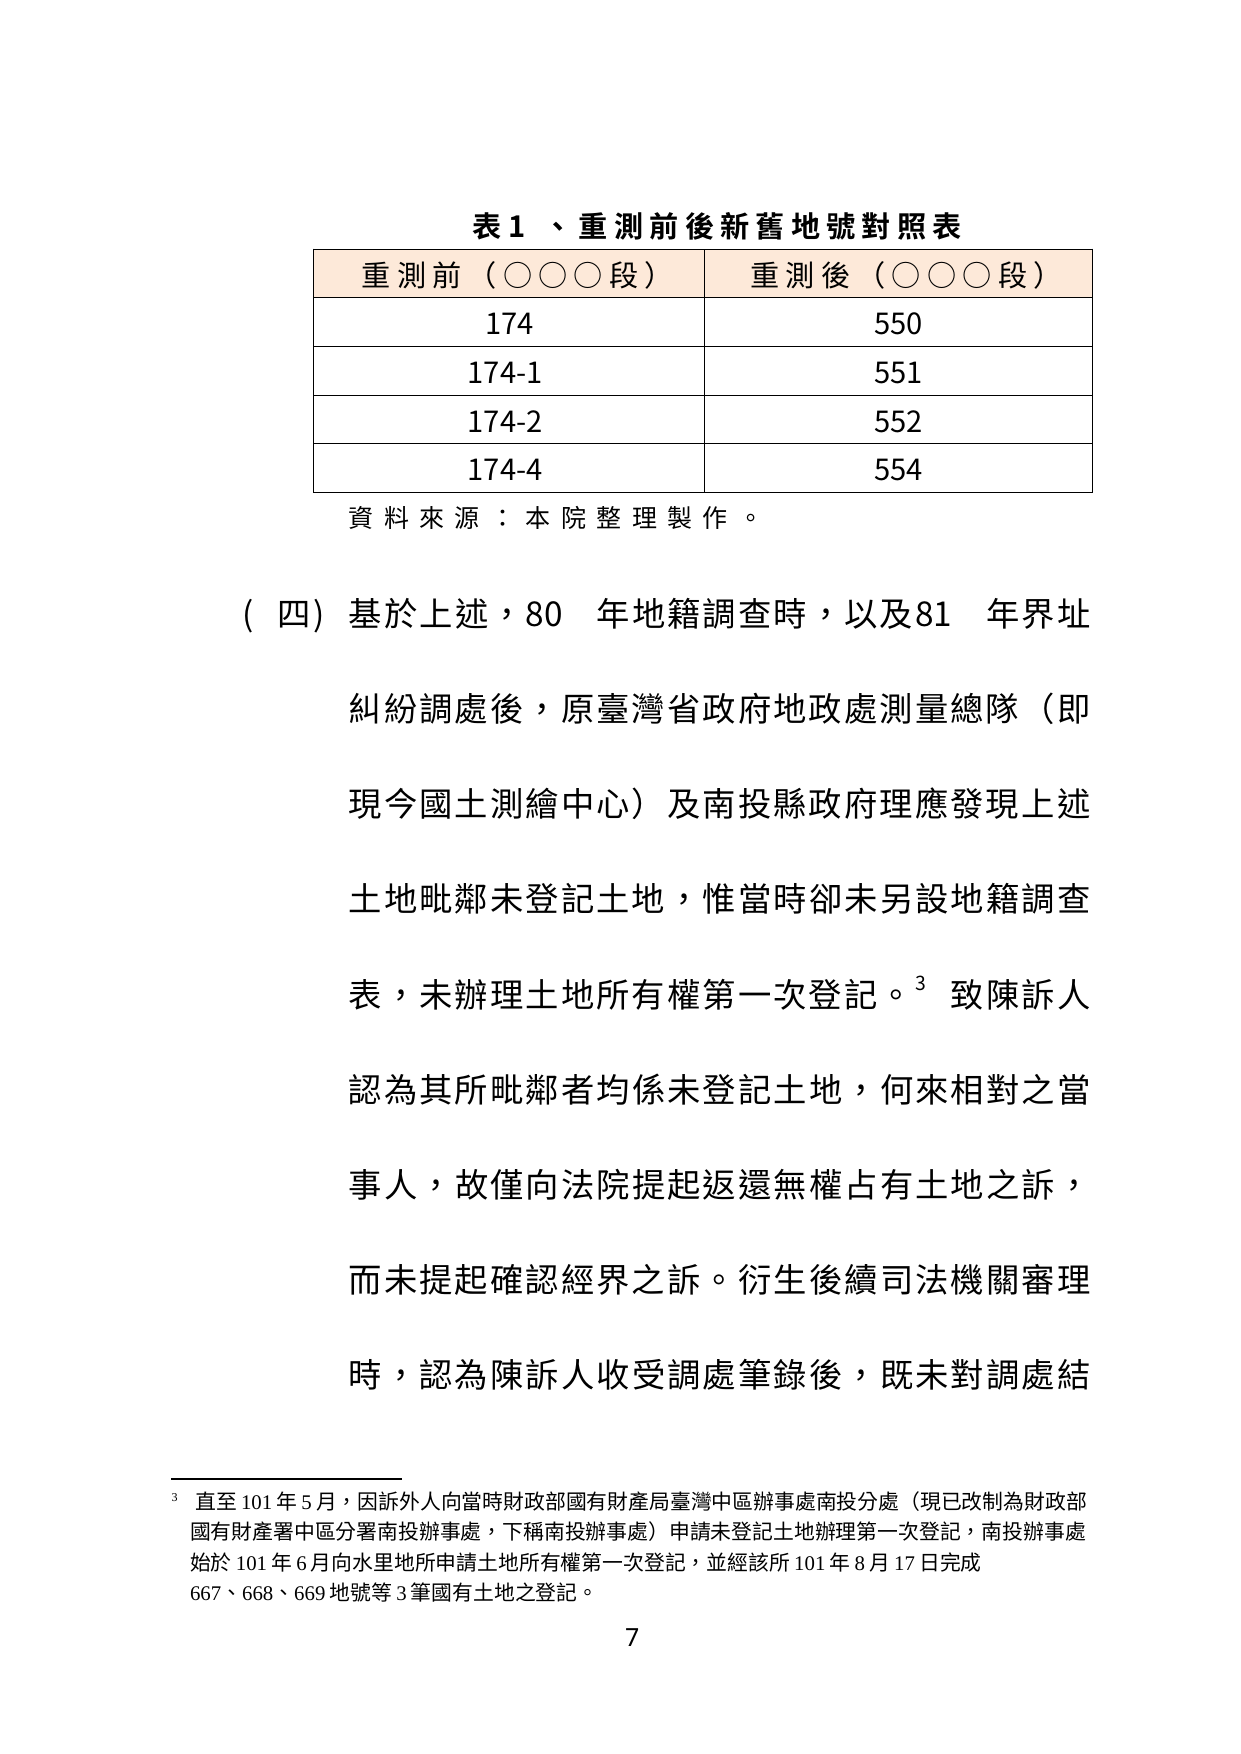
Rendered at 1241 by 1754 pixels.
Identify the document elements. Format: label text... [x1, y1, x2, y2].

table_cell 554 [705, 444, 1092, 492]
table_cell 552 [705, 396, 1092, 443]
table_cell 174-4 [314, 444, 704, 492]
table_header 重測後（○○○段） [705, 250, 1092, 297]
table_header 重測前（○○○段） [314, 250, 704, 297]
subtitle 資料來源：本院整理製作。 [313, 493, 1092, 540]
table_cell 550 [705, 298, 1092, 346]
table_cell 174-2 [314, 396, 704, 443]
subtitle 表1、重測前後新舊地號對照表 [313, 201, 1092, 248]
table_cell 174 [314, 298, 704, 346]
table_cell 174-1 [314, 347, 704, 394]
table_cell 551 [705, 347, 1092, 394]
